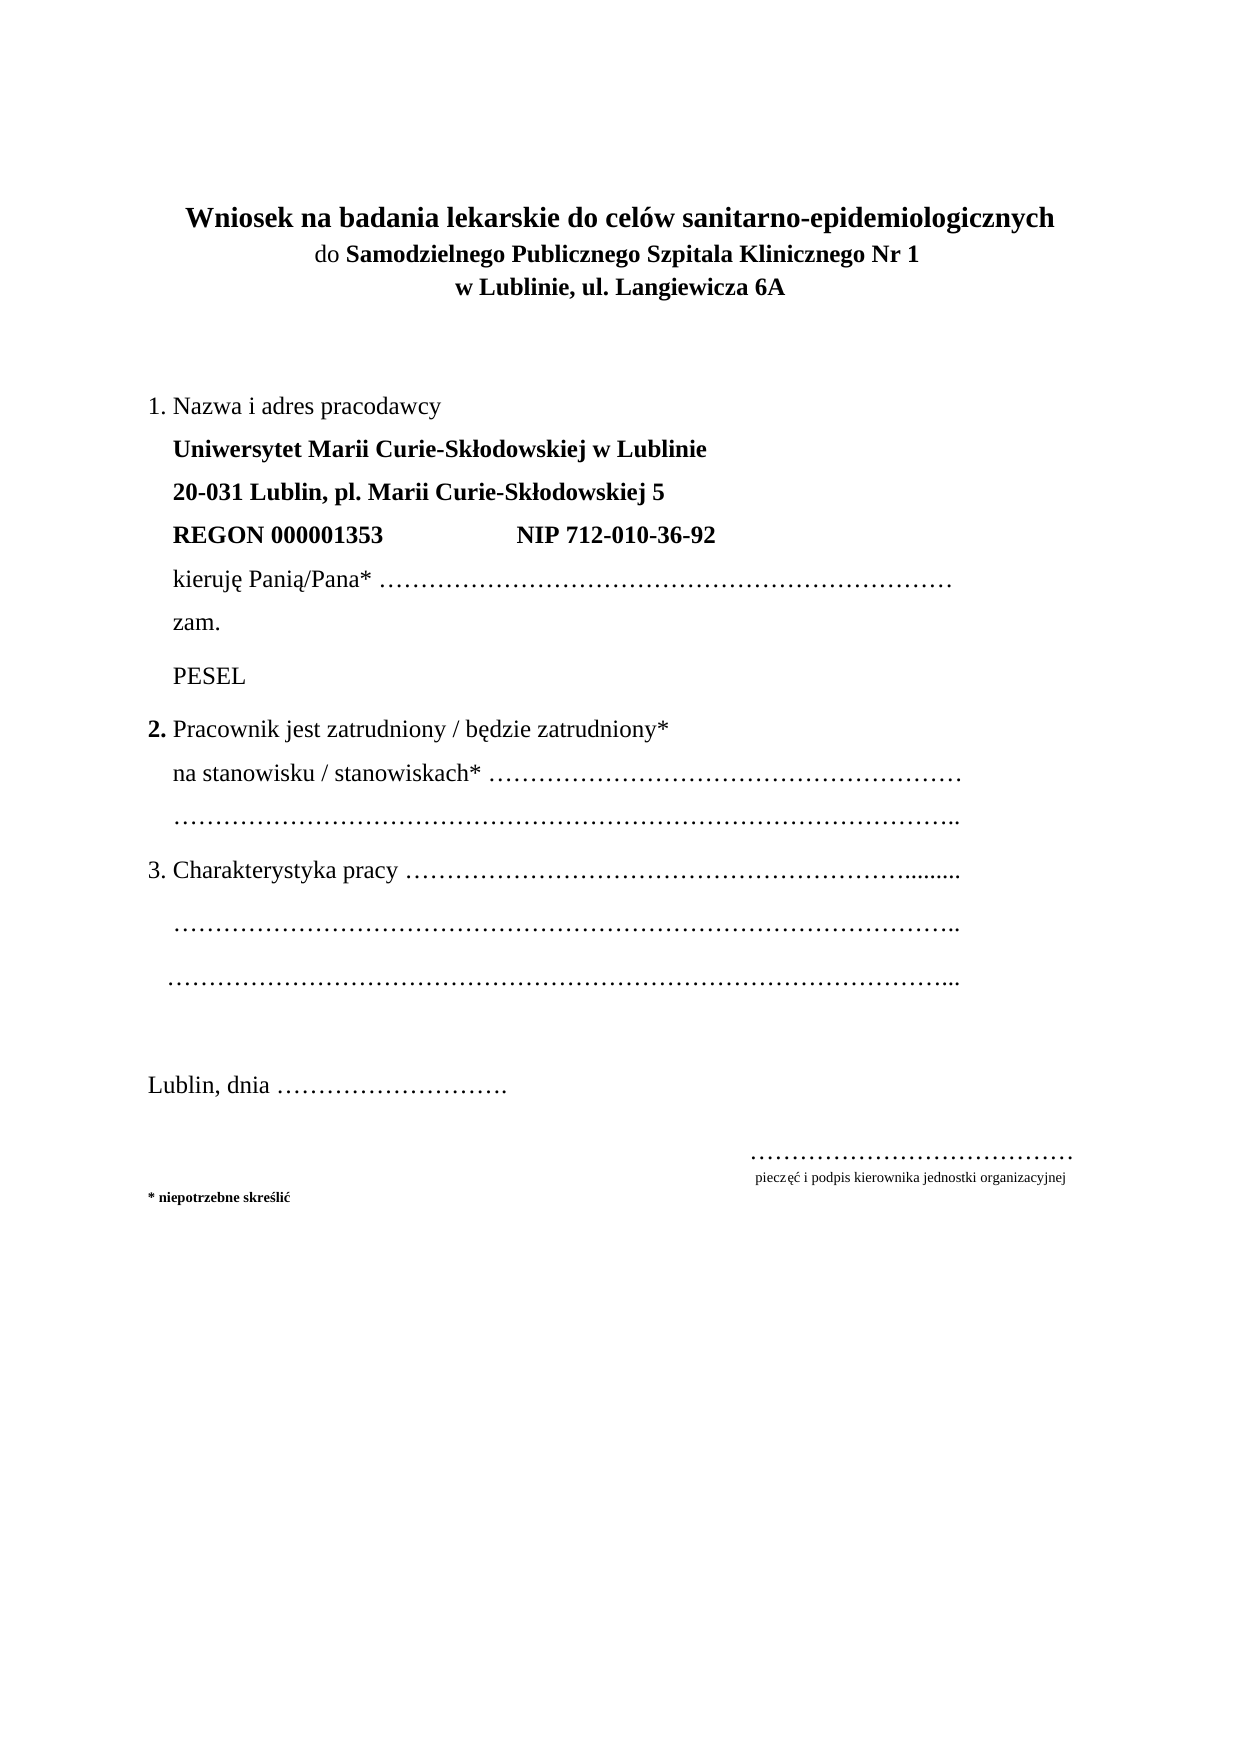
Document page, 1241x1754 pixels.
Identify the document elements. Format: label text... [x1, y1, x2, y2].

text zam. [148, 607, 1093, 636]
text do Samodzielnego Publicznego Szpitala Klinicznego Nr 1 w Lublinie, ul. Langiewicza 6A [148, 239, 1093, 301]
text PESEL [148, 661, 1093, 689]
text Uniwersytet Marii Curie-Skłodowskiej w Lublinie [148, 434, 1093, 463]
text na stanowisku / stanowiskach* ………………………………………………… [148, 758, 1093, 786]
text ………………………………………………………………………………….. [148, 801, 1093, 829]
text 3. Charakterystyka pracy ……………………………………………………......... [148, 855, 1093, 883]
text * niepotrzebne skreślić [148, 1188, 1093, 1205]
text Wniosek na badania lekarskie do celów sanitarno-epidemiologicznych [148, 201, 1093, 234]
text 2. Pracownik jest zatrudniony / będzie zatrudniony* [148, 714, 1093, 743]
text ………………………………… [148, 1136, 1093, 1165]
text kieruję Panią/Pana* …………………………………………………………… [148, 564, 1093, 592]
text ………………………………………………………………………………….. [148, 908, 1093, 937]
text pieczęć i podpis kierownika jednostki organizacyjnej [148, 1169, 1093, 1186]
text 20-031 Lublin, pl. Marii Curie-Skłodowskiej 5 [148, 477, 1093, 506]
text Lublin, dnia ………………………. [148, 1070, 1093, 1099]
text REGON 000001353 NIP 712-010-36-92 [148, 521, 1093, 549]
text 1. Nazwa i adres pracodawcy [148, 391, 1093, 420]
text …………………………………………………………………………………... [148, 962, 1093, 991]
